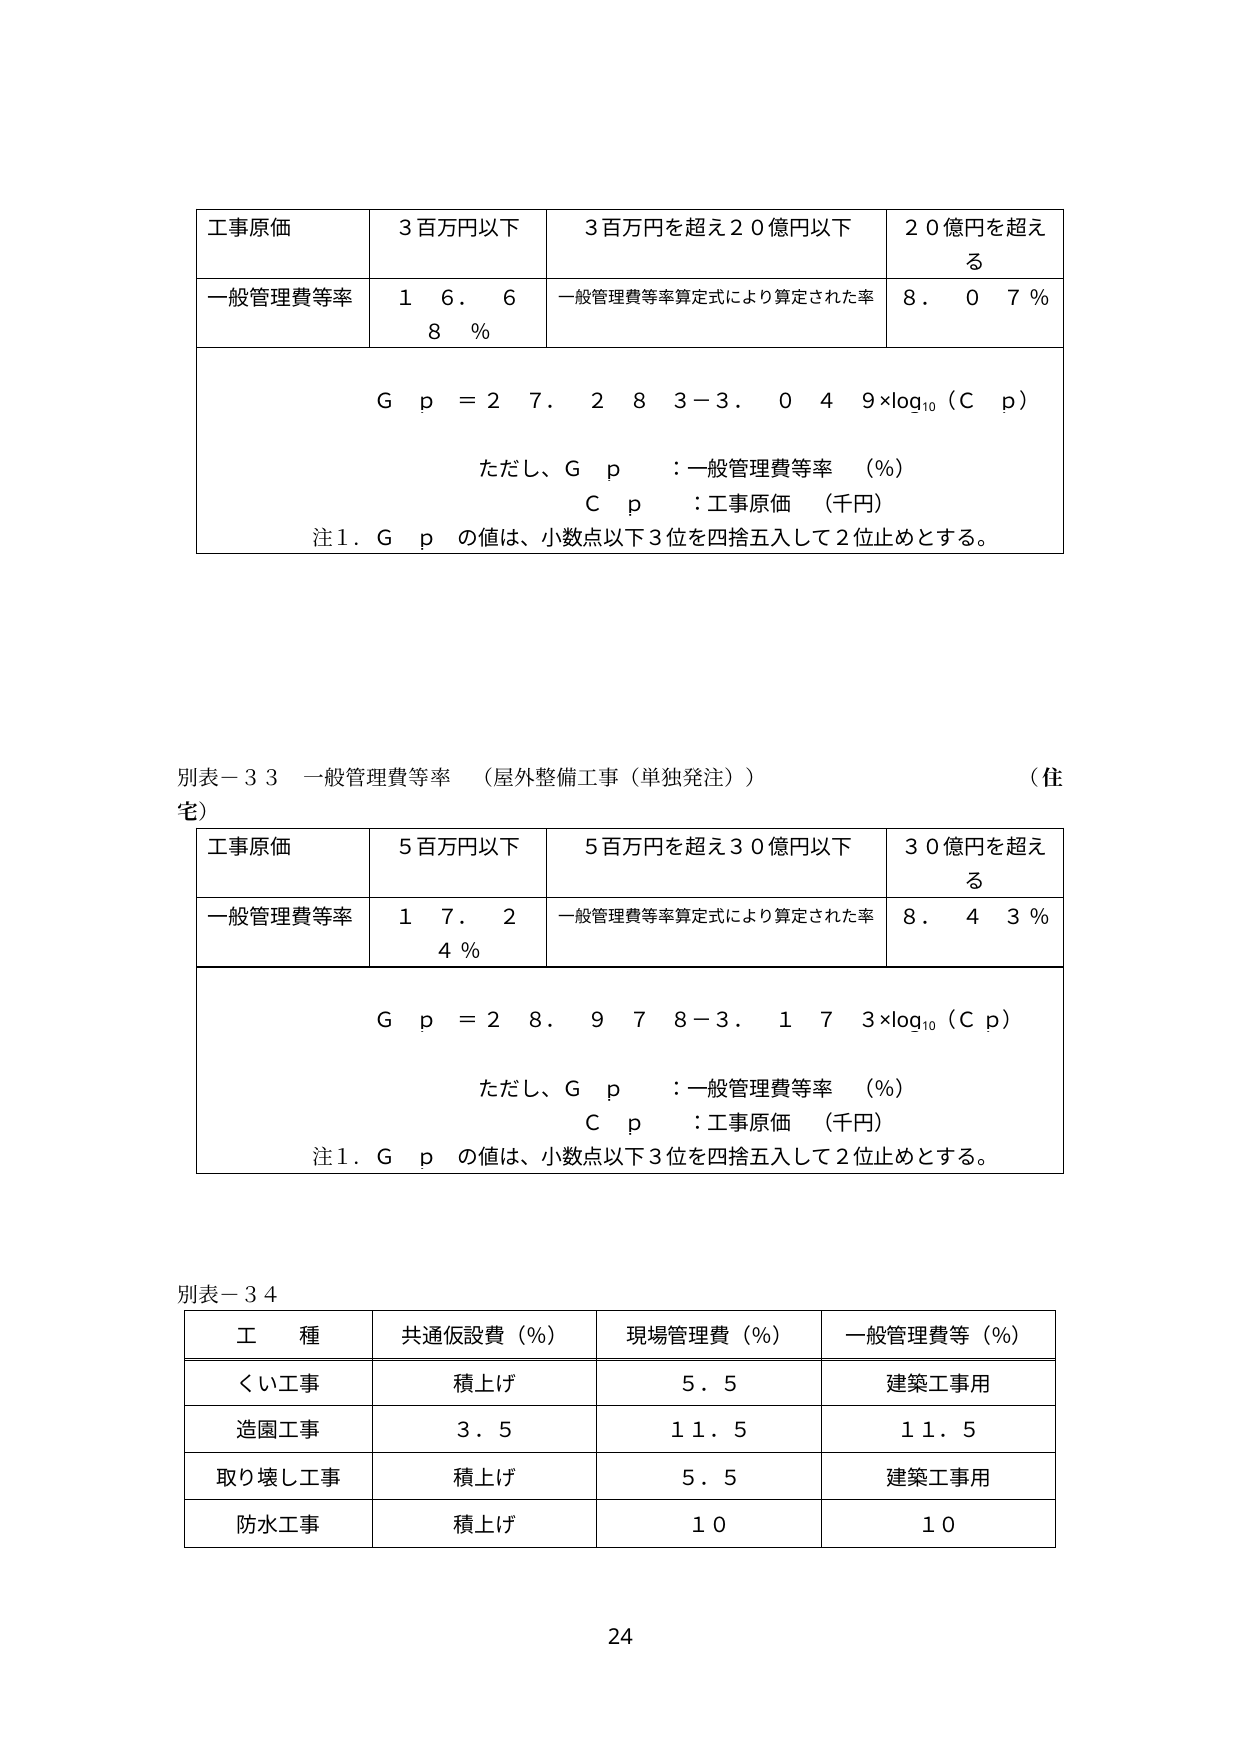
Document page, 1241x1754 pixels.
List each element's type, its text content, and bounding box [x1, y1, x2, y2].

table_cell くい工事 [185, 1361, 372, 1405]
table_cell 建築工事用 [822, 1453, 1055, 1499]
table_header 一般管理費等（％） [822, 1311, 1055, 1357]
table_header ５百万円以下 [370, 829, 546, 897]
table_cell １ ７． ２ ４ ％ [370, 898, 546, 966]
table_cell 取り壊し工事 [185, 1453, 372, 1499]
table_cell 一般管理費等率 [197, 279, 369, 347]
table_cell 一般管理費等率 [197, 898, 369, 966]
table_header ３百万円を超え２０億円以下 [547, 210, 886, 278]
table_header 現場管理費（％） [597, 1311, 821, 1357]
table_cell Ｇ ｐ ＝ ２ ８． ９ ７ ８－３． １ ７ ３×log10（Ｃ ｐ） ただし、Ｇ ｐ ：一般管理費等率 （％） Ｃ ｐ ：工事原価 （千円） 注１．Ｇ ｐ の値は、小数点以下３位を四捨五入して２位止めとする。 [197, 968, 1063, 1172]
table_header 工事原価 [197, 829, 369, 897]
table_header 共通仮設費（％） [373, 1311, 596, 1357]
table_cell １０ [597, 1500, 821, 1547]
text 別表－３３ 一般管理費等率 （屋外整備工事（単独発注）） （住 宅） [177, 759, 1063, 828]
table_cell Ｇ ｐ ＝ ２ ７． ２ ８ ３－３． ０ ４ ９×log10（Ｃ ｐ） ただし、Ｇ ｐ ：一般管理費等率 （％） Ｃ ｐ ：工事原価 （千円） 注１．Ｇ ｐ の値は、小数点以下３位を四捨五入して２位止めとする。 [197, 348, 1063, 553]
table_cell １１．５ [597, 1406, 821, 1452]
table_cell １ ６． ６ ８ ％ [370, 279, 546, 347]
table_cell 積上げ [373, 1500, 596, 1547]
table_header ３百万円以下 [370, 210, 546, 278]
table_cell 積上げ [373, 1453, 596, 1499]
table_cell ５．５ [597, 1361, 821, 1405]
table_cell １０ [822, 1500, 1055, 1547]
table_header ３０億円を超える [887, 829, 1063, 897]
table_cell ８． ０ ７ ％ [887, 279, 1063, 347]
table_cell 造園工事 [185, 1406, 372, 1452]
text 別表－３４ [177, 1276, 1063, 1310]
table_cell ３．５ [373, 1406, 596, 1452]
table_cell 一般管理費等率算定式により算定された率 [547, 279, 886, 347]
table_header ５百万円を超え３０億円以下 [547, 829, 886, 897]
table_cell 一般管理費等率算定式により算定された率 [547, 898, 886, 966]
table_cell ５．５ [597, 1453, 821, 1499]
table_header ２０億円を超える [887, 210, 1063, 278]
table_cell ８． ４ ３ ％ [887, 898, 1063, 966]
table_cell １１．５ [822, 1406, 1055, 1452]
table_cell 防水工事 [185, 1500, 372, 1547]
table_header 工事原価 [197, 210, 369, 278]
table_cell 積上げ [373, 1361, 596, 1405]
table_cell 建築工事用 [822, 1361, 1055, 1405]
table_header 工 種 [185, 1311, 372, 1357]
